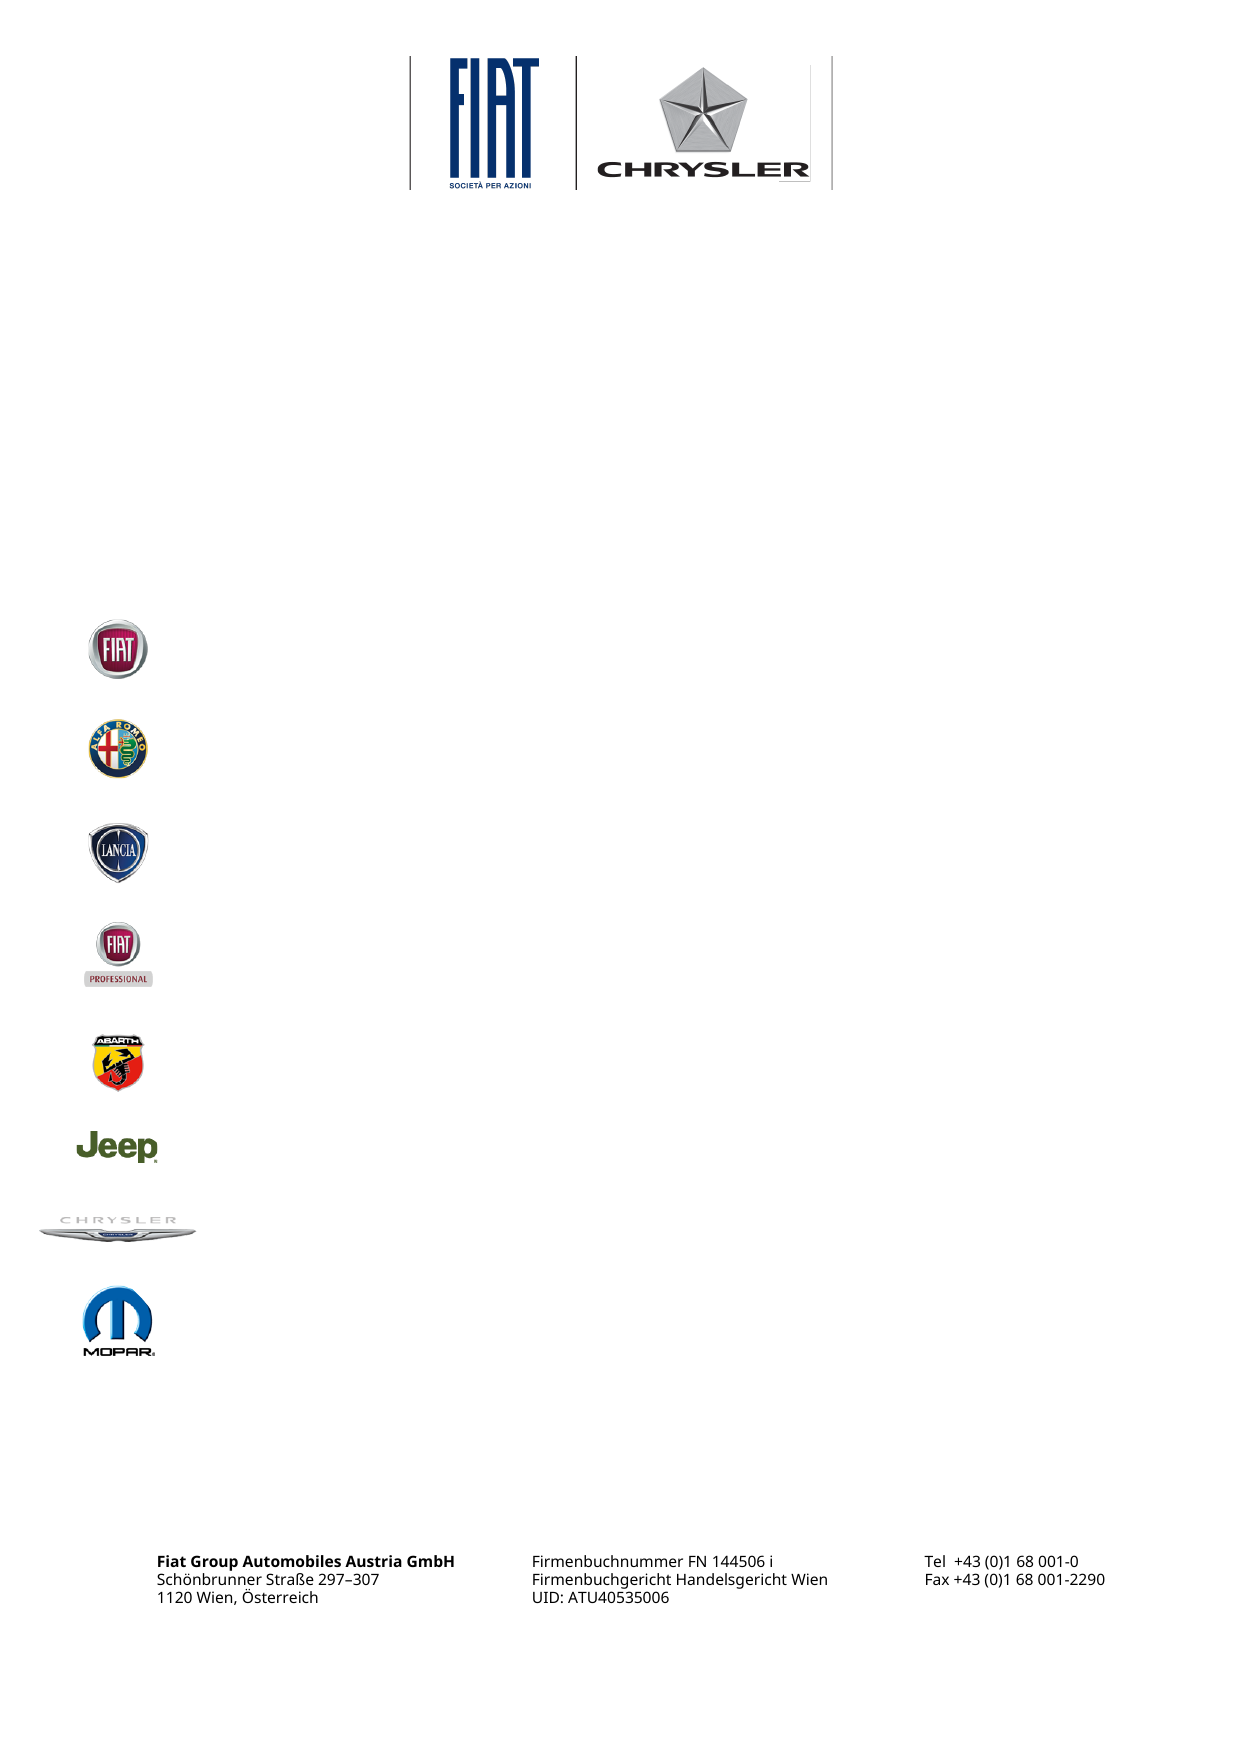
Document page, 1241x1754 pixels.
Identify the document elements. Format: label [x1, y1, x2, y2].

picture [35, 617, 198, 1360]
picture [409, 56, 833, 190]
